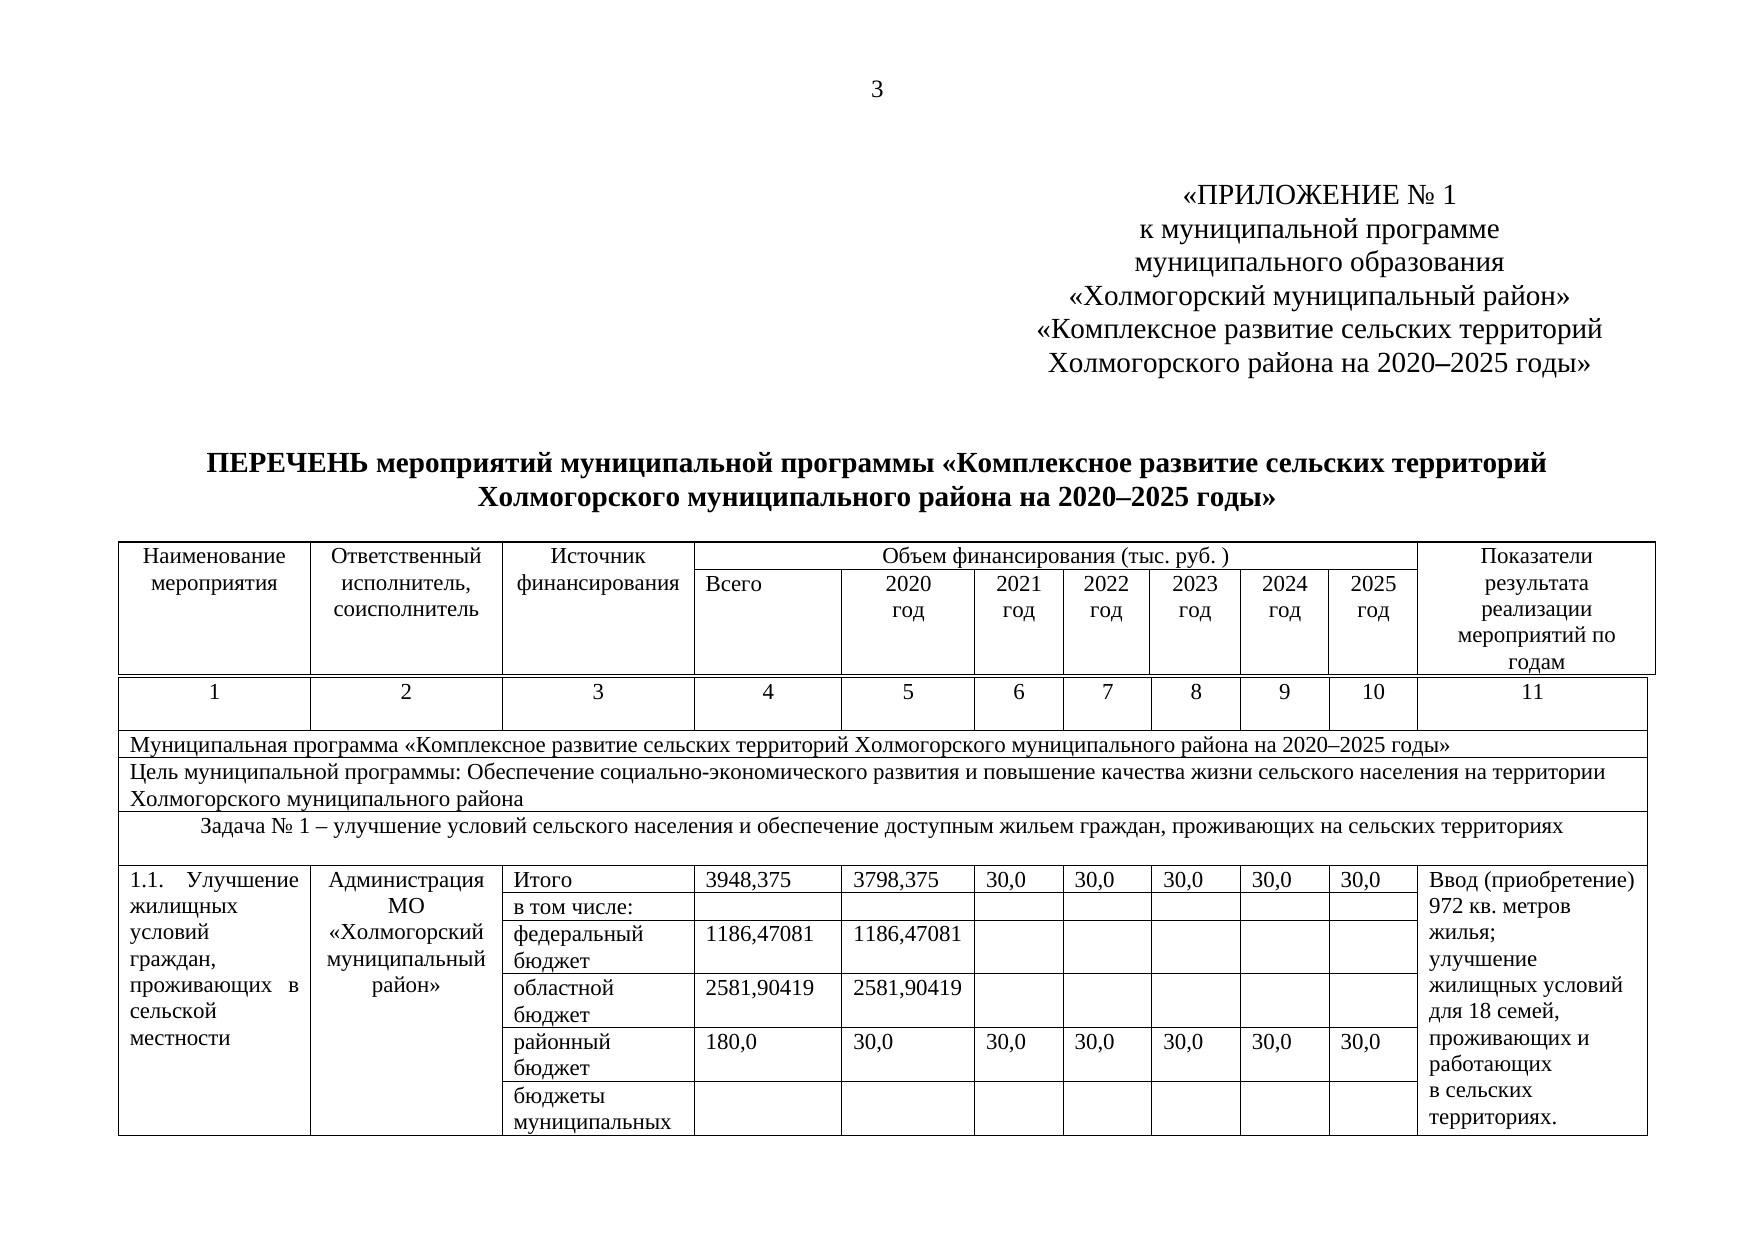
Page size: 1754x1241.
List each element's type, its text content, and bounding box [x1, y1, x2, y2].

table_cell 1.1. Улучшение жилищных условий граждан, проживающих в сельской местности [119, 866, 310, 1134]
table_cell 30,0 [975, 1028, 1063, 1081]
table_cell 30,0 [1241, 866, 1329, 892]
table_cell [1152, 921, 1240, 973]
text Холмогорского района на 2020–2025 годы» [929, 345, 1636, 378]
table_cell [1152, 893, 1240, 919]
text муниципального образования [929, 244, 1636, 278]
table_cell 30,0 [842, 1028, 974, 1081]
text «Холмогорский муниципальный район» [929, 278, 1636, 311]
table_cell 30,0 [1064, 866, 1151, 892]
table_header 9 [1241, 678, 1329, 730]
table_cell 2581,90419 [695, 974, 841, 1027]
table_cell 2021 год [975, 570, 1063, 674]
table_cell [695, 1082, 841, 1134]
table_cell 1186,47081 [695, 921, 841, 973]
table_cell в том числе: [503, 893, 694, 919]
table_header 3 [503, 678, 694, 730]
table_cell [1330, 921, 1417, 973]
table_cell районный бюджет [503, 1028, 694, 1081]
table_cell 2022 год [1064, 570, 1149, 674]
table_cell Всего [695, 570, 841, 674]
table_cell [503, 1082, 694, 1134]
table_cell 30,0 [1241, 1028, 1329, 1081]
table_cell Ввод (приобретение) жилья; улучшение жилищных условий для 18 семей, проживающих и работающих в сельских территориях. (Целевой показатель 1 Приложения № 3) [1418, 866, 1647, 1134]
table_cell [1241, 893, 1329, 919]
table_cell 30,0 [1152, 866, 1240, 892]
table_header Объем финансирования (тыс. руб. ) [695, 543, 1417, 569]
table_cell 1186,47081 [842, 921, 974, 973]
table_header 1 [119, 678, 310, 730]
table_cell [1064, 921, 1151, 973]
text ПЕРЕЧЕНЬ мероприятий муниципальной программы «Комплексное развитие сельских территорий Холмогорского муниципального района на 2020–2025 годы» [118, 446, 1636, 513]
table_cell [1330, 974, 1417, 1027]
table_cell Итого [503, 866, 694, 892]
table_cell [975, 1082, 1063, 1134]
table_cell [1064, 1082, 1151, 1134]
table_cell 3948,375 [695, 866, 841, 892]
table_cell 30,0 [1064, 1028, 1151, 1081]
table_cell 2023 год [1150, 570, 1240, 674]
table_cell федеральный бюджет [503, 921, 694, 973]
table_cell 30,0 [1152, 1028, 1240, 1081]
table_cell [1241, 974, 1329, 1027]
table_cell Задача № 1 – улучшение условий сельского населения и обеспечение доступным жильем граждан, проживающих на сельских территориях [119, 812, 1647, 865]
table_cell [1064, 893, 1151, 919]
table_cell [1330, 893, 1417, 919]
table_cell [1152, 974, 1240, 1027]
table_cell [842, 1082, 974, 1134]
table_cell [975, 893, 1063, 919]
table_header Наименование мероприятия [119, 543, 310, 674]
text к муниципальной программе [929, 211, 1636, 244]
table_cell [1330, 1082, 1417, 1134]
table_cell [975, 921, 1063, 973]
table_cell областной бюджет [503, 974, 694, 1027]
table_header Ответственный исполнитель, соисполнитель [311, 543, 502, 674]
table_header 8 [1152, 678, 1240, 730]
table_cell [1064, 974, 1151, 1027]
text «ПРИЛОЖЕНИЕ № 1 [929, 177, 1636, 211]
table_cell [695, 893, 841, 919]
table_cell [842, 893, 974, 919]
table_header 11 [1418, 678, 1647, 730]
table_cell Администрация МО «Холмогорский муниципальный район» [311, 866, 502, 1134]
table_cell 3798,375 [842, 866, 974, 892]
table_cell [1241, 921, 1329, 973]
table_cell Муниципальная программа «Комплексное развитие сельских территорий Холмогорского муниципального района на 2020–2025 годы» [119, 731, 1647, 757]
table_cell [1152, 1082, 1240, 1134]
table_header Источник финансирования [503, 543, 694, 674]
table_header Показатели результата реализации мероприятий по годам [1418, 543, 1655, 674]
table_header 10 [1330, 678, 1417, 730]
table_cell 2020 год [842, 570, 974, 674]
text «Комплексное развитие сельских территорий [1003, 311, 1636, 345]
table_header 2 [311, 678, 502, 730]
table_cell 30,0 [975, 866, 1063, 892]
table_cell [1241, 1082, 1329, 1134]
table_header 4 [695, 678, 841, 730]
table_header 5 [842, 678, 974, 730]
table_cell 180,0 [695, 1028, 841, 1081]
table_header 6 [975, 678, 1063, 730]
table_cell 2024 год [1241, 570, 1328, 674]
table_cell 30,0 [1330, 1028, 1417, 1081]
table_header 7 [1064, 678, 1151, 730]
table_cell 2581,90419 [842, 974, 974, 1027]
table_cell 30,0 [1330, 866, 1417, 892]
table_cell 2025 год [1329, 570, 1417, 674]
table_cell [975, 974, 1063, 1027]
table_cell Цель муниципальной программы: Обеспечение социально-экономического развития и повышение качества жизни сельского населения на территории Холмогорского муниципального района [119, 758, 1647, 811]
